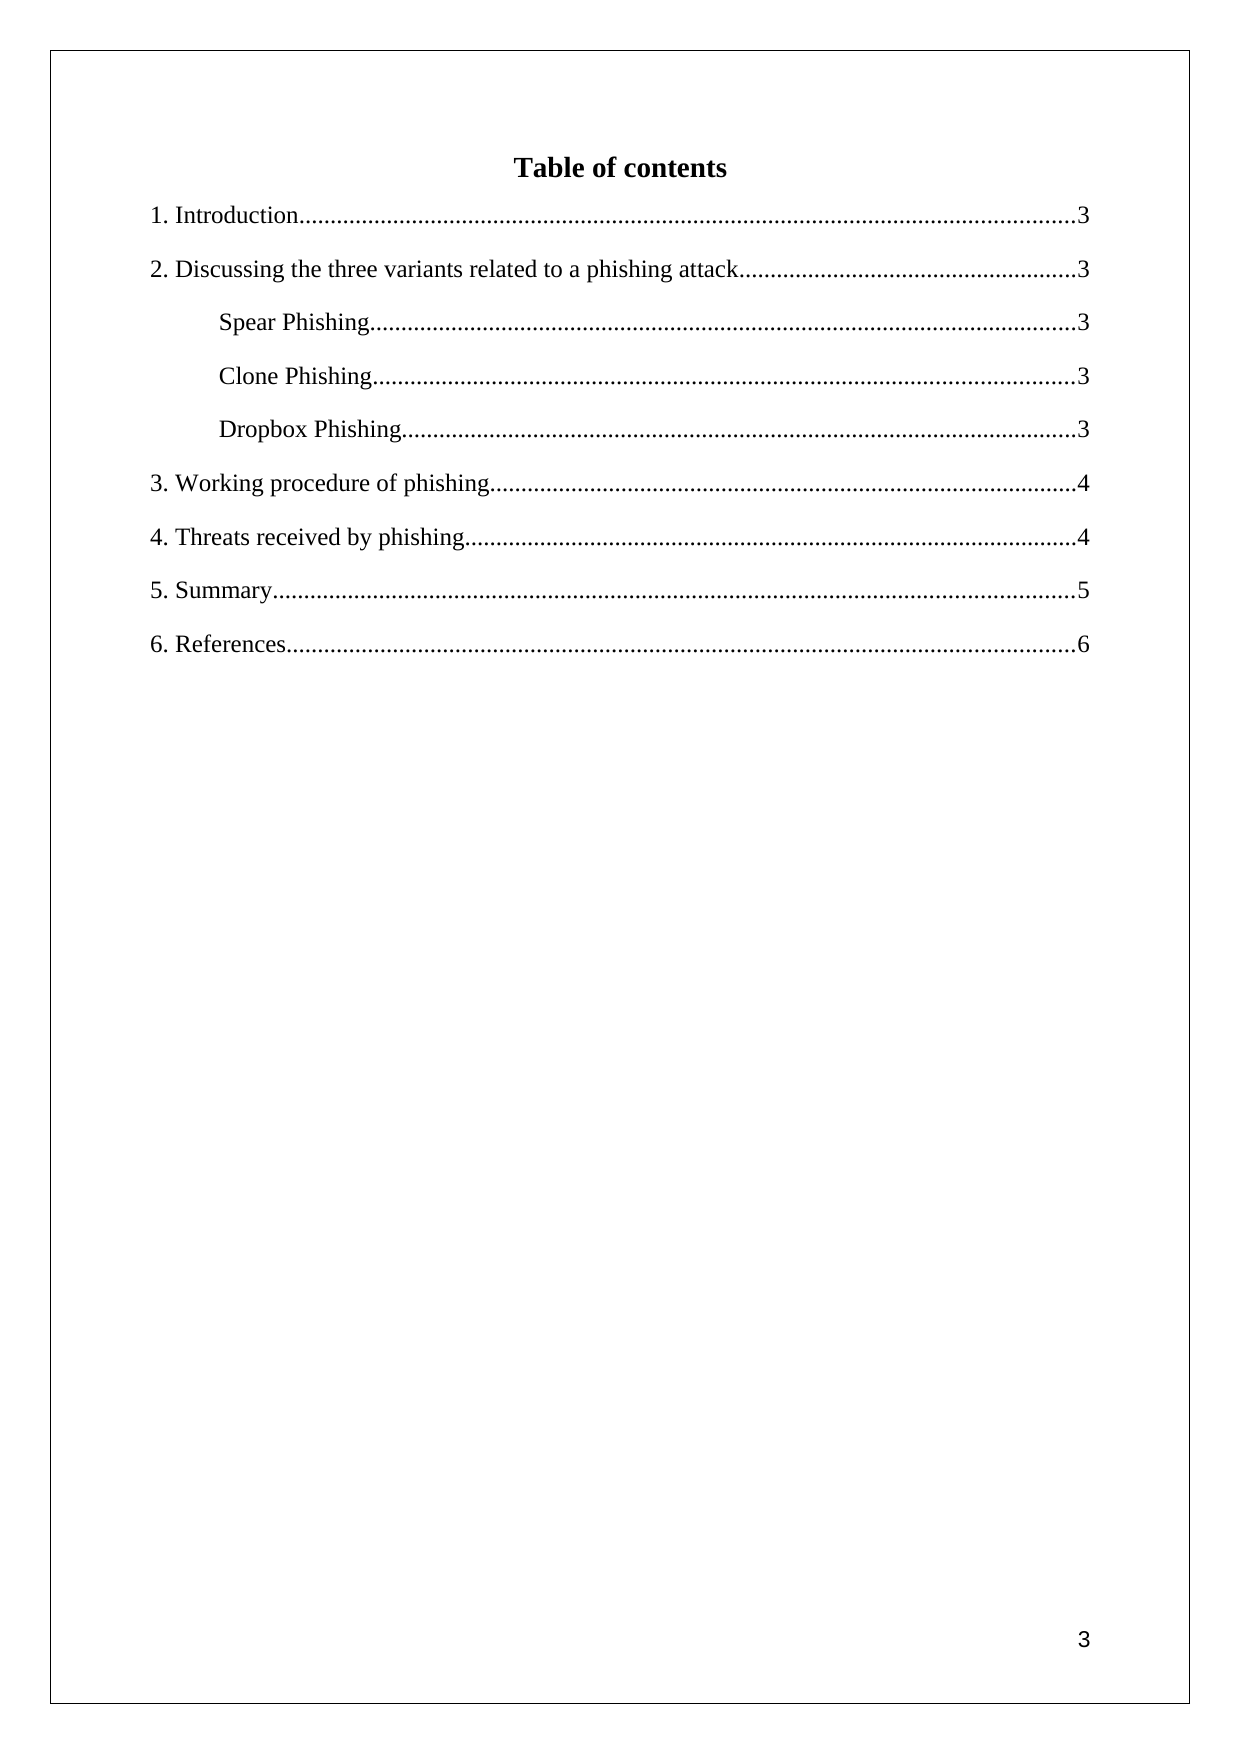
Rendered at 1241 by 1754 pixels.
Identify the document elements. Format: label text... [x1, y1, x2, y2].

text  Spear Phishing 3 [173, 307, 1090, 336]
text 4. Threats received by phishing 4 [150, 522, 1090, 550]
text Table of contents [150, 150, 1090, 183]
text  Clone Phishing 3 [173, 361, 1090, 390]
text 3. Working procedure of phishing 4 [150, 468, 1090, 497]
text 1. Introduction 3 [150, 200, 1090, 229]
text 6. References 6 [150, 629, 1090, 657]
text 5. Summary 5 [150, 575, 1090, 604]
text  Dropbox Phishing 3 [173, 414, 1090, 443]
text 2. Discussing the three variants related to a phishing attack 3 [150, 254, 1090, 283]
